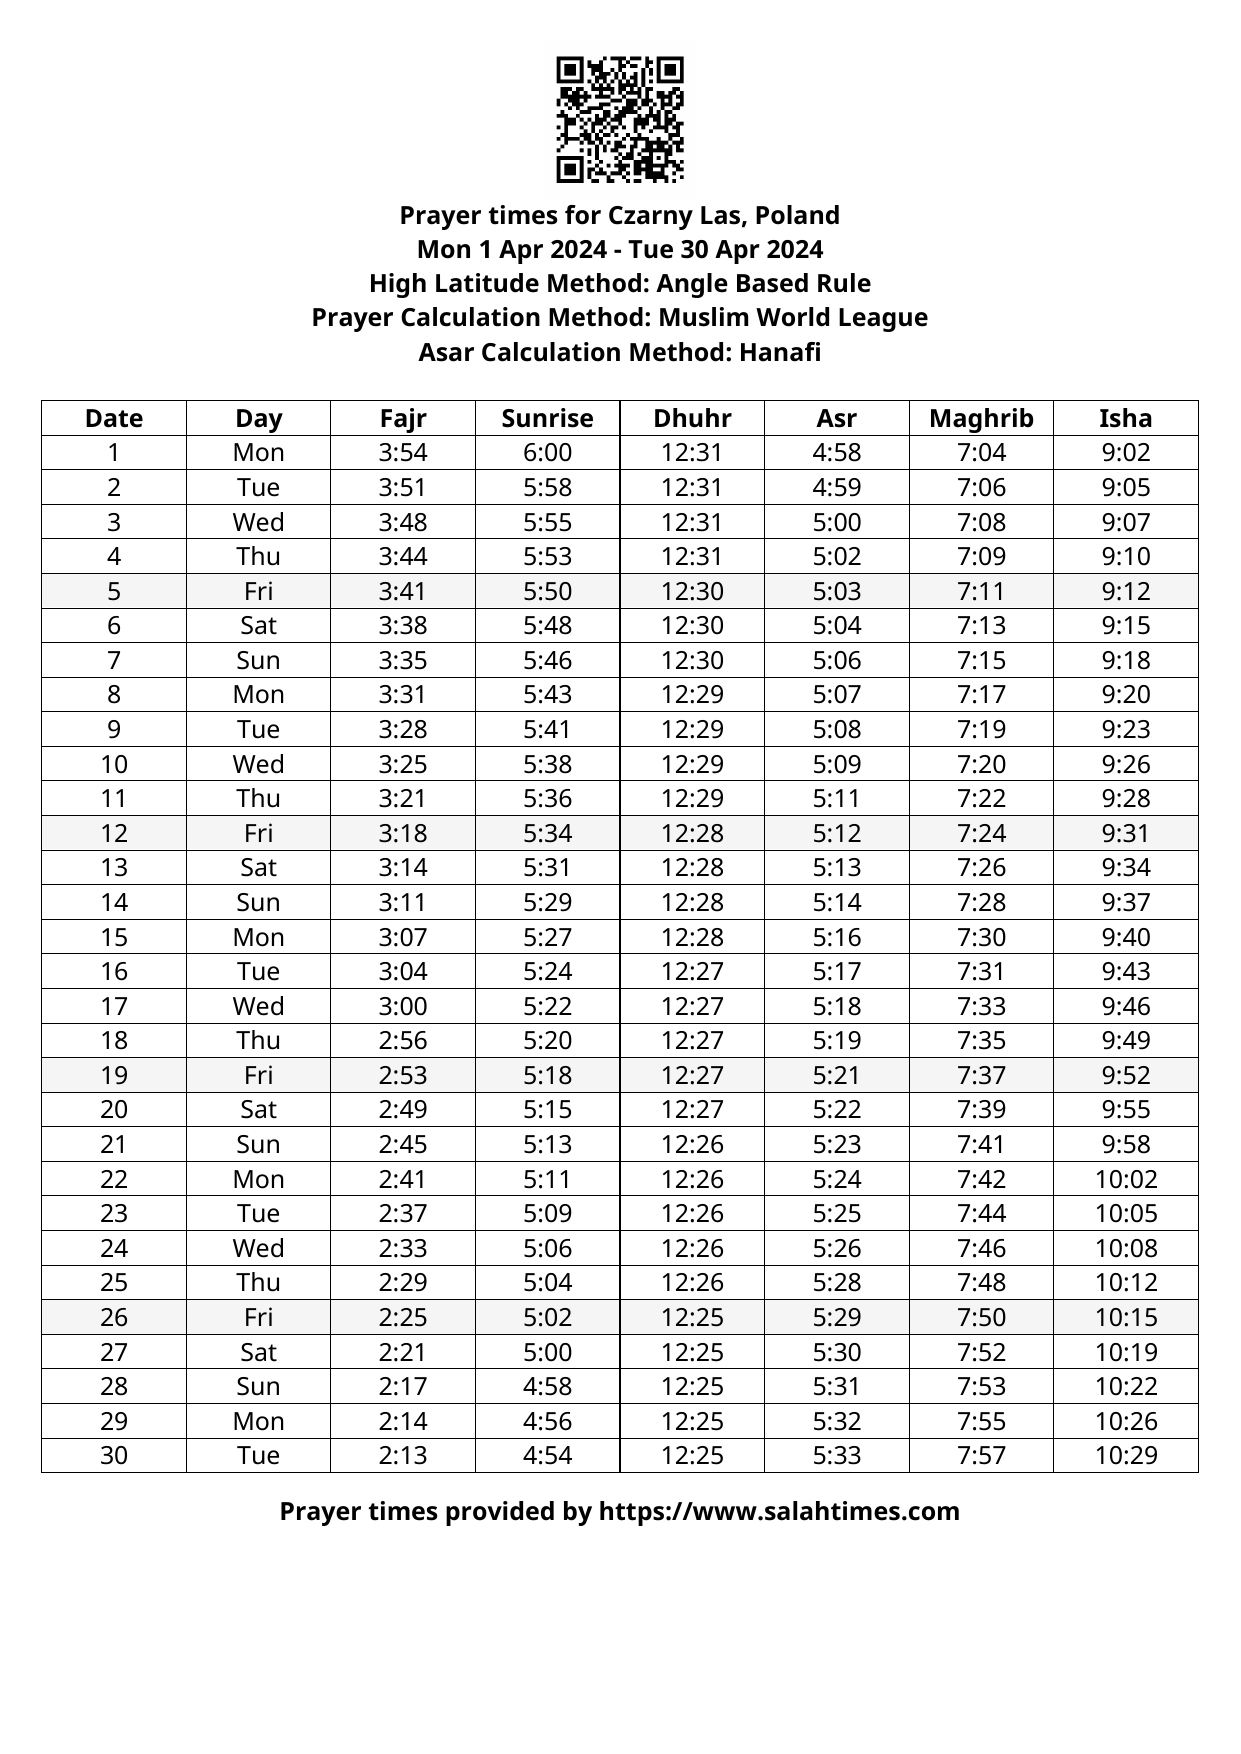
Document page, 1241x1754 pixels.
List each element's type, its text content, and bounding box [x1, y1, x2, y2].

table_cell 5:29 [476, 885, 619, 919]
table_cell 12:27 [621, 1058, 764, 1092]
table_cell 9:52 [1054, 1058, 1198, 1092]
table_cell 7:09 [910, 539, 1053, 573]
table_cell Fri [187, 816, 330, 849]
table_cell 9:20 [1054, 678, 1198, 711]
table_cell 12:28 [621, 920, 764, 953]
table_cell 12:25 [621, 1300, 764, 1334]
table_cell 12:26 [621, 1266, 764, 1299]
table_cell 12 [42, 816, 186, 849]
table_cell 3:44 [331, 539, 475, 573]
table_cell 12:26 [621, 1127, 764, 1161]
table_header Fajr [331, 401, 475, 434]
table_cell 10:12 [1054, 1266, 1198, 1299]
table_cell 5:53 [476, 539, 619, 573]
table_cell 3:54 [331, 436, 475, 469]
table_cell 3:11 [331, 885, 475, 919]
table_header Dhuhr [621, 401, 764, 434]
table_cell 10:29 [1054, 1439, 1198, 1472]
text Mon 1 Apr 2024 - Tue 30 Apr 2024 [42, 232, 1198, 266]
table_cell 3:41 [331, 574, 475, 607]
table_cell 5:58 [476, 470, 619, 504]
table_cell 12:29 [621, 678, 764, 711]
table_cell 12:25 [621, 1404, 764, 1437]
table_cell 5:27 [476, 920, 619, 953]
table_cell 16 [42, 954, 186, 988]
table_cell Sun [187, 885, 330, 919]
table_cell 7:48 [910, 1266, 1053, 1299]
table_cell 7:26 [910, 851, 1053, 884]
table_cell 12:27 [621, 989, 764, 1022]
table_cell 7:17 [910, 678, 1053, 711]
table_cell 7:44 [910, 1196, 1053, 1230]
table_cell 7:04 [910, 436, 1053, 469]
table_cell 5:25 [765, 1196, 909, 1230]
table_cell Fri [187, 1300, 330, 1334]
table_cell 12:31 [621, 470, 764, 504]
table_cell 14 [42, 885, 186, 919]
table_cell 7:39 [910, 1093, 1053, 1126]
table_cell 3:35 [331, 643, 475, 677]
table_cell 3:18 [331, 816, 475, 849]
table_cell 10:22 [1054, 1369, 1198, 1403]
table_cell Mon [187, 1404, 330, 1437]
table_cell 5:24 [476, 954, 619, 988]
table_cell 5:09 [765, 747, 909, 780]
table_cell Sat [187, 1335, 330, 1368]
table_cell 3 [42, 505, 186, 538]
table_cell 19 [42, 1058, 186, 1092]
table_cell 4:58 [765, 436, 909, 469]
table_cell 7 [42, 643, 186, 677]
table_cell 4 [42, 539, 186, 573]
table_cell 5:26 [765, 1231, 909, 1264]
table_cell 7:37 [910, 1058, 1053, 1092]
table_cell Thu [187, 539, 330, 573]
table_cell 10:15 [1054, 1300, 1198, 1334]
table_cell 5:31 [765, 1369, 909, 1403]
table_cell 9:58 [1054, 1127, 1198, 1161]
table_cell 8 [42, 678, 186, 711]
table_cell 5:22 [476, 989, 619, 1022]
table_cell Mon [187, 678, 330, 711]
table_cell 12:29 [621, 781, 764, 815]
table_cell 2:21 [331, 1335, 475, 1368]
text Prayer times provided by https://www.salahtimes.com [42, 1494, 1198, 1528]
table_cell 1 [42, 436, 186, 469]
table_cell 6:00 [476, 436, 619, 469]
table_cell 5:00 [765, 505, 909, 538]
table_cell 25 [42, 1266, 186, 1299]
table_cell 12:30 [621, 643, 764, 677]
table_cell 12:29 [621, 747, 764, 780]
table_cell 29 [42, 1404, 186, 1437]
table_cell 5:18 [765, 989, 909, 1022]
table_cell 9:34 [1054, 851, 1198, 884]
table_cell 2:53 [331, 1058, 475, 1092]
table_cell 5:06 [476, 1231, 619, 1264]
table_cell 5:11 [765, 781, 909, 815]
table_cell 7:52 [910, 1335, 1053, 1368]
table_cell 15 [42, 920, 186, 953]
table_cell Tue [187, 1196, 330, 1230]
table_cell 7:46 [910, 1231, 1053, 1264]
table_cell 2:33 [331, 1231, 475, 1264]
table_cell 12:31 [621, 505, 764, 538]
table_cell 5:30 [765, 1335, 909, 1368]
table_cell 9:31 [1054, 816, 1198, 849]
table_cell 5:04 [476, 1266, 619, 1299]
table_cell 5:15 [476, 1093, 619, 1126]
table_cell 5:18 [476, 1058, 619, 1092]
table_cell 5:41 [476, 712, 619, 746]
table_cell 2:25 [331, 1300, 475, 1334]
table_cell 5:12 [765, 816, 909, 849]
table_cell 9:40 [1054, 920, 1198, 953]
table_cell Wed [187, 747, 330, 780]
table_cell 10:19 [1054, 1335, 1198, 1368]
table_cell 5:50 [476, 574, 619, 607]
table_cell 3:51 [331, 470, 475, 504]
table_cell 9:55 [1054, 1093, 1198, 1126]
table_cell 2:29 [331, 1266, 475, 1299]
table_cell 9:37 [1054, 885, 1198, 919]
table_cell 5:03 [765, 574, 909, 607]
table_cell 5:46 [476, 643, 619, 677]
table_cell 9:49 [1054, 1024, 1198, 1057]
table_cell 2:17 [331, 1369, 475, 1403]
table_cell 5:08 [765, 712, 909, 746]
table_cell Tue [187, 954, 330, 988]
table_cell 2:49 [331, 1093, 475, 1126]
table_cell Sun [187, 1369, 330, 1403]
table_cell 9:12 [1054, 574, 1198, 607]
table_cell 7:57 [910, 1439, 1053, 1472]
table_cell Fri [187, 574, 330, 607]
table_cell 3:07 [331, 920, 475, 953]
table_cell Wed [187, 505, 330, 538]
table_cell 5:32 [765, 1404, 909, 1437]
table_cell Sun [187, 643, 330, 677]
table_cell 10:08 [1054, 1231, 1198, 1264]
table_cell 6 [42, 609, 186, 642]
table_cell 11 [42, 781, 186, 815]
table_cell Sun [187, 1127, 330, 1161]
table_cell 7:08 [910, 505, 1053, 538]
table_cell 7:35 [910, 1024, 1053, 1057]
table_cell 17 [42, 989, 186, 1022]
table_header Isha [1054, 401, 1198, 434]
table_cell 2:37 [331, 1196, 475, 1230]
table_cell 5:36 [476, 781, 619, 815]
table_cell 12:31 [621, 539, 764, 573]
table_cell 9:05 [1054, 470, 1198, 504]
table_cell 5:22 [765, 1093, 909, 1126]
table_cell 7:31 [910, 954, 1053, 988]
table_cell 5 [42, 574, 186, 607]
table_cell 7:30 [910, 920, 1053, 953]
table_cell 5:17 [765, 954, 909, 988]
table_cell 26 [42, 1300, 186, 1334]
table_cell 30 [42, 1439, 186, 1472]
table_cell Mon [187, 1162, 330, 1195]
table_cell 2:45 [331, 1127, 475, 1161]
table_cell 5:16 [765, 920, 909, 953]
table_cell 3:04 [331, 954, 475, 988]
table_cell 3:14 [331, 851, 475, 884]
table_cell 7:41 [910, 1127, 1053, 1161]
table_cell Wed [187, 989, 330, 1022]
table_cell 7:15 [910, 643, 1053, 677]
table_cell 5:29 [765, 1300, 909, 1334]
table_cell 2:13 [331, 1439, 475, 1472]
text Asar Calculation Method: Hanafi [42, 334, 1198, 368]
table_cell 5:06 [765, 643, 909, 677]
table_cell 12:27 [621, 954, 764, 988]
table_cell 2:14 [331, 1404, 475, 1437]
table_cell 3:21 [331, 781, 475, 815]
table_cell 13 [42, 851, 186, 884]
table_cell 7:50 [910, 1300, 1053, 1334]
table_cell 5:28 [765, 1266, 909, 1299]
table_cell Wed [187, 1231, 330, 1264]
table_cell 7:53 [910, 1369, 1053, 1403]
table_cell 7:11 [910, 574, 1053, 607]
table_cell Sat [187, 609, 330, 642]
table_cell 9:46 [1054, 989, 1198, 1022]
table_cell 2:56 [331, 1024, 475, 1057]
table_cell 12:25 [621, 1369, 764, 1403]
table_cell 20 [42, 1093, 186, 1126]
table_cell 5:34 [476, 816, 619, 849]
table_cell Thu [187, 1266, 330, 1299]
table_cell Mon [187, 920, 330, 953]
table_cell 5:23 [765, 1127, 909, 1161]
table_cell 3:28 [331, 712, 475, 746]
table_cell 12:28 [621, 885, 764, 919]
table_cell 3:00 [331, 989, 475, 1022]
table_cell 5:02 [765, 539, 909, 573]
table_cell 12:30 [621, 574, 764, 607]
table_cell 5:48 [476, 609, 619, 642]
table_cell 5:55 [476, 505, 619, 538]
table_cell 7:20 [910, 747, 1053, 780]
table_cell 9:26 [1054, 747, 1198, 780]
table_cell 5:11 [476, 1162, 619, 1195]
table_cell 9:18 [1054, 643, 1198, 677]
table_cell 9:02 [1054, 436, 1198, 469]
table_cell 2:41 [331, 1162, 475, 1195]
table_cell 12:28 [621, 816, 764, 849]
table_cell 12:25 [621, 1439, 764, 1472]
table_cell 9:28 [1054, 781, 1198, 815]
table_header Sunrise [476, 401, 619, 434]
text Prayer times for Czarny Las, Poland [42, 198, 1198, 232]
table_cell 7:06 [910, 470, 1053, 504]
table_cell 9:43 [1054, 954, 1198, 988]
table_cell 7:22 [910, 781, 1053, 815]
table_cell 5:00 [476, 1335, 619, 1368]
table_cell 9:15 [1054, 609, 1198, 642]
table_cell 22 [42, 1162, 186, 1195]
table_cell 3:38 [331, 609, 475, 642]
text Prayer Calculation Method: Muslim World League [42, 300, 1198, 334]
table_cell Tue [187, 712, 330, 746]
table_cell 5:38 [476, 747, 619, 780]
table_cell 21 [42, 1127, 186, 1161]
table_cell 12:27 [621, 1093, 764, 1126]
table_cell 24 [42, 1231, 186, 1264]
table_cell 5:19 [765, 1024, 909, 1057]
table_cell 28 [42, 1369, 186, 1403]
table_cell 5:07 [765, 678, 909, 711]
table_cell 9:07 [1054, 505, 1198, 538]
table_cell 27 [42, 1335, 186, 1368]
table_header Date [42, 401, 186, 434]
table_cell 5:09 [476, 1196, 619, 1230]
table_cell 5:43 [476, 678, 619, 711]
text High Latitude Method: Angle Based Rule [42, 266, 1198, 300]
table_cell Tue [187, 1439, 330, 1472]
table_cell Thu [187, 781, 330, 815]
table_cell 5:31 [476, 851, 619, 884]
table_cell 12:26 [621, 1162, 764, 1195]
table_cell Tue [187, 470, 330, 504]
table_cell 4:56 [476, 1404, 619, 1437]
table_cell 7:33 [910, 989, 1053, 1022]
table_cell 10:26 [1054, 1404, 1198, 1437]
table_cell 12:27 [621, 1024, 764, 1057]
table_cell 12:25 [621, 1335, 764, 1368]
table_cell 5:02 [476, 1300, 619, 1334]
table_cell 12:30 [621, 609, 764, 642]
table_header Asr [765, 401, 909, 434]
table_cell 3:25 [331, 747, 475, 780]
table_cell 7:28 [910, 885, 1053, 919]
table_cell Thu [187, 1024, 330, 1057]
table_cell 3:48 [331, 505, 475, 538]
table_cell 5:04 [765, 609, 909, 642]
table_cell 12:29 [621, 712, 764, 746]
table_cell 5:21 [765, 1058, 909, 1092]
table_cell 2 [42, 470, 186, 504]
table_cell 23 [42, 1196, 186, 1230]
table_cell 9:10 [1054, 539, 1198, 573]
table_cell 4:54 [476, 1439, 619, 1472]
table_cell Sat [187, 1093, 330, 1126]
table_cell 9:23 [1054, 712, 1198, 746]
table_cell 5:14 [765, 885, 909, 919]
table_cell 12:31 [621, 436, 764, 469]
table_cell 9 [42, 712, 186, 746]
table_cell 4:59 [765, 470, 909, 504]
table_cell 5:24 [765, 1162, 909, 1195]
table_cell 10:05 [1054, 1196, 1198, 1230]
table_cell 12:28 [621, 851, 764, 884]
table_cell 7:19 [910, 712, 1053, 746]
table_cell 4:58 [476, 1369, 619, 1403]
table_cell 3:31 [331, 678, 475, 711]
table_cell 12:26 [621, 1196, 764, 1230]
picture [542, 41, 699, 198]
table_cell 5:20 [476, 1024, 619, 1057]
table_cell 5:13 [765, 851, 909, 884]
table_cell 5:33 [765, 1439, 909, 1472]
table_cell 10:02 [1054, 1162, 1198, 1195]
table_cell Sat [187, 851, 330, 884]
table_header Day [187, 401, 330, 434]
table_cell 7:42 [910, 1162, 1053, 1195]
table_header Maghrib [910, 401, 1053, 434]
table_cell 7:55 [910, 1404, 1053, 1437]
table_cell 12:26 [621, 1231, 764, 1264]
table_cell Fri [187, 1058, 330, 1092]
table_cell Mon [187, 436, 330, 469]
table_cell 7:13 [910, 609, 1053, 642]
table_cell 7:24 [910, 816, 1053, 849]
table_cell 10 [42, 747, 186, 780]
table_cell 18 [42, 1024, 186, 1057]
table_cell 5:13 [476, 1127, 619, 1161]
